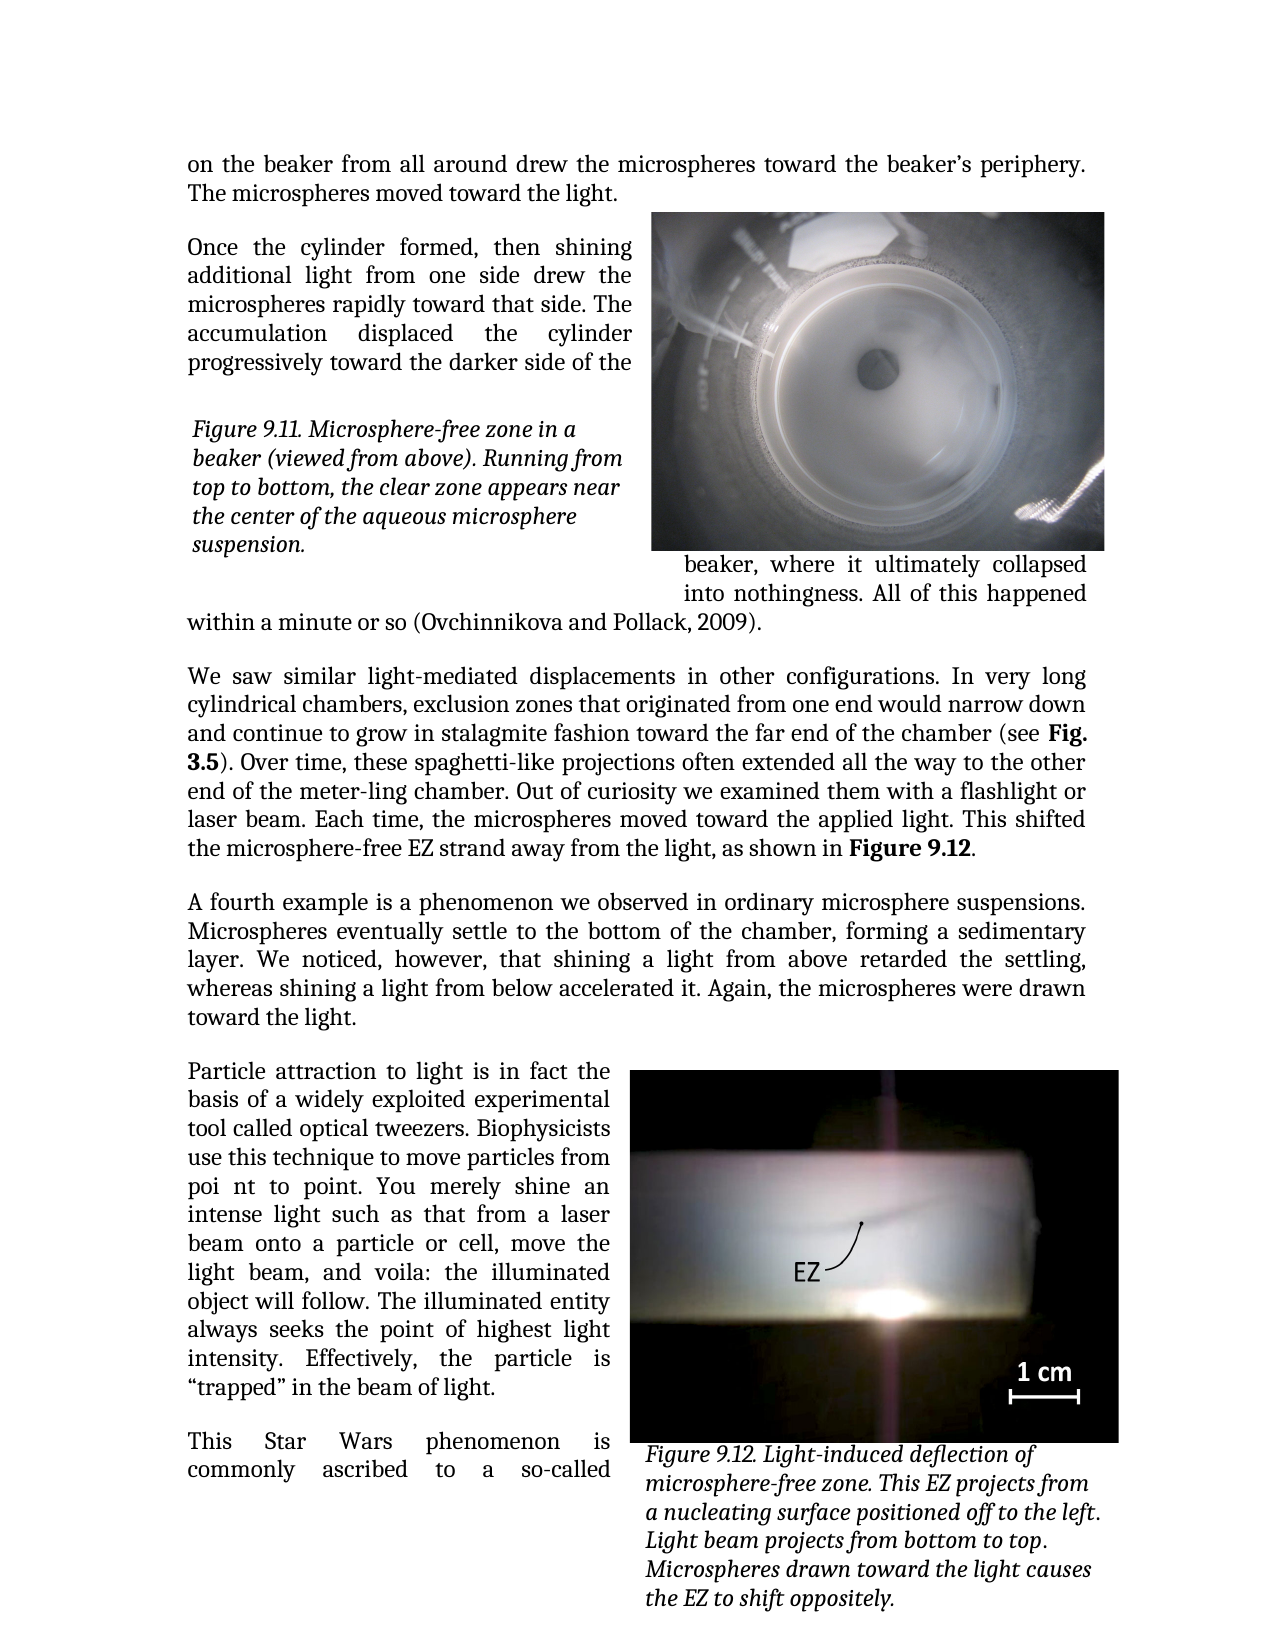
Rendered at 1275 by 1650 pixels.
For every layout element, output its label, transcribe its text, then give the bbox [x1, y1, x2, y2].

picture [651, 212, 1105, 551]
text We saw similar light-mediated displacements in other configurations. In very long cylindrical chambers, exclusion zones that originated from one end would narrow down and continue to grow in stalagmite fashion toward the far end of the chamber (see Fig. 3.5). Over time, these spaghetti-like projections often extended all the way to the other end of the meter-ling chamber. Out of curiosity we examined them with a flashlight or laser beam. Each time, the microspheres moved toward the applied light. This shifted the microsphere-free EZ strand away from the light, as shown in Figure 9.12. [187, 662, 1087, 863]
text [187, 150, 1087, 207]
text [187, 1427, 1087, 1484]
picture [629, 1070, 1119, 1443]
text A fourth example is a phenomenon we observed in ordinary microsphere suspensions. Microspheres eventually settle to the bottom of the chamber, forming a sedimentary layer. We noticed, however, that shining a light from above retarded the settling, whereas shining a light from below accelerated it. Again, the microspheres were drawn toward the light. [187, 888, 1087, 1032]
